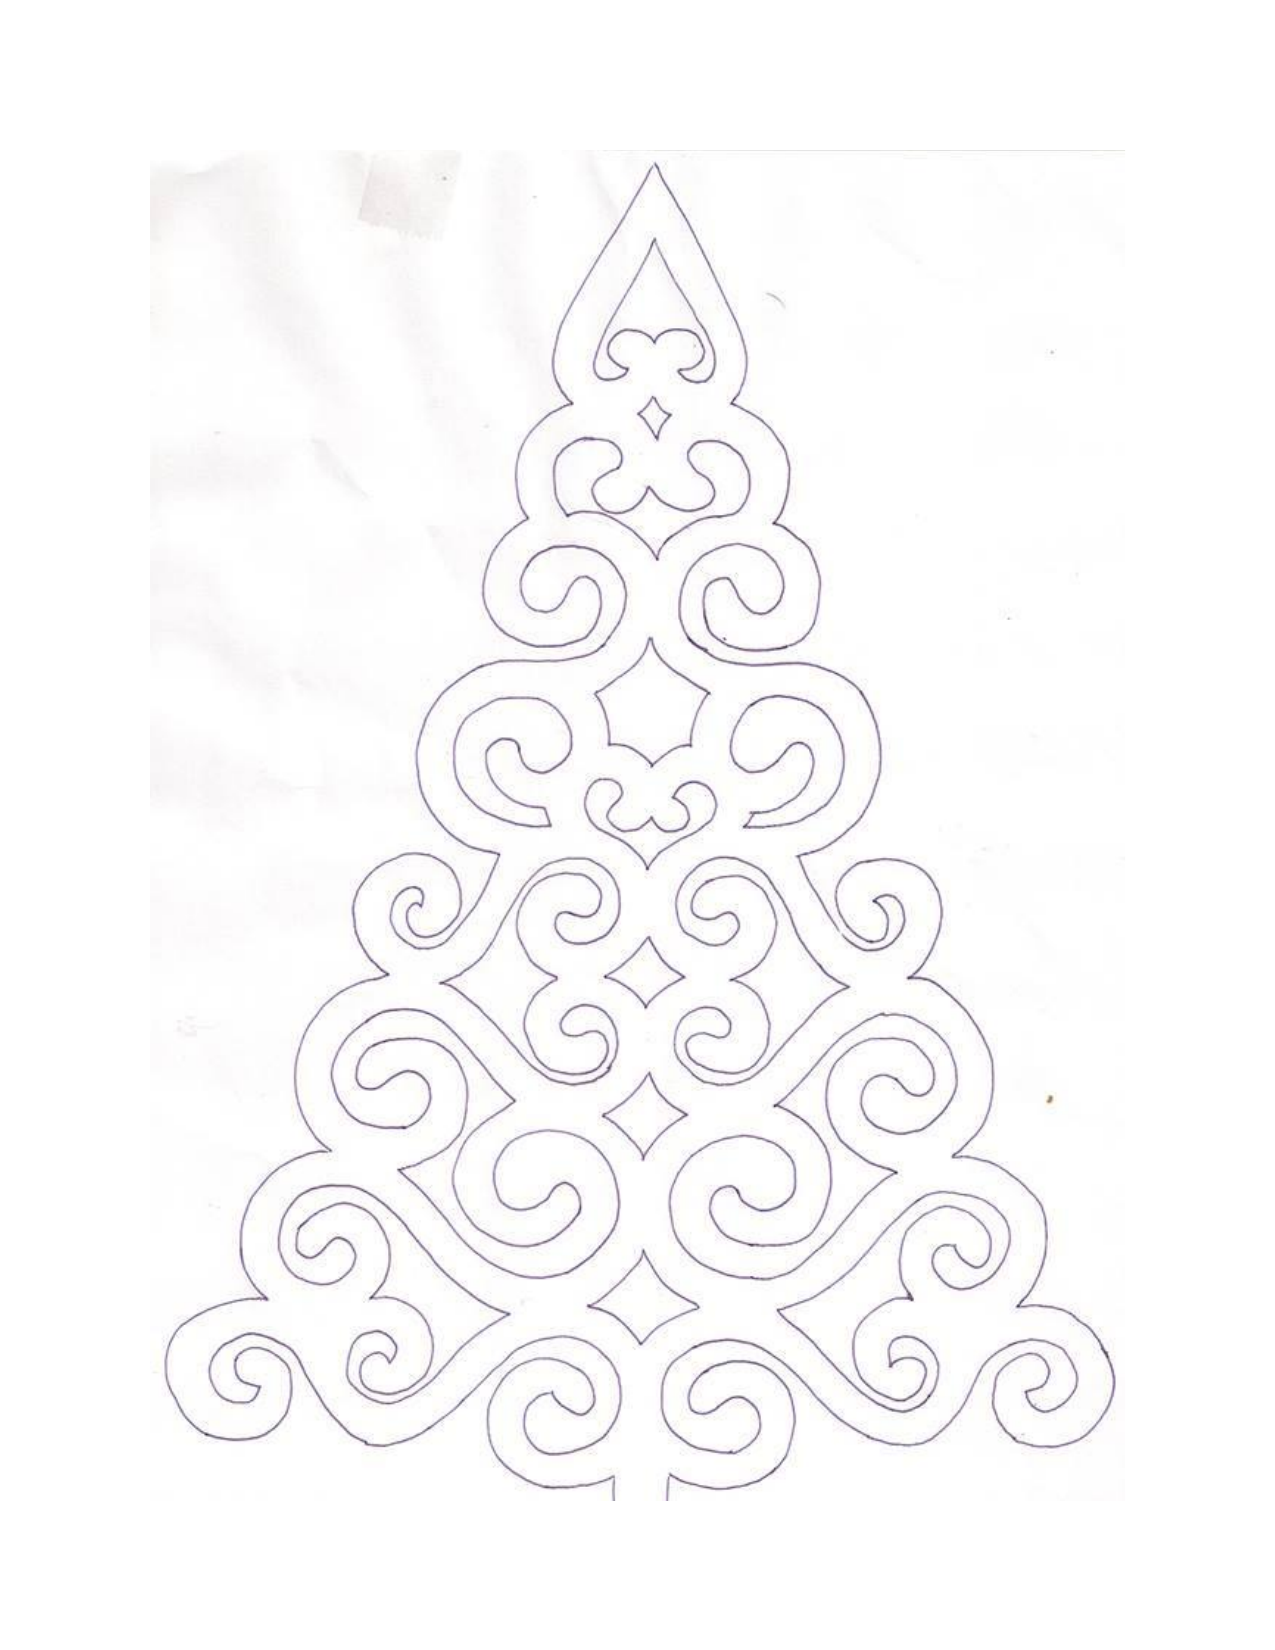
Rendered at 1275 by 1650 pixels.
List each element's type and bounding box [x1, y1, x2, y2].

picture [150, 150, 1125, 1501]
